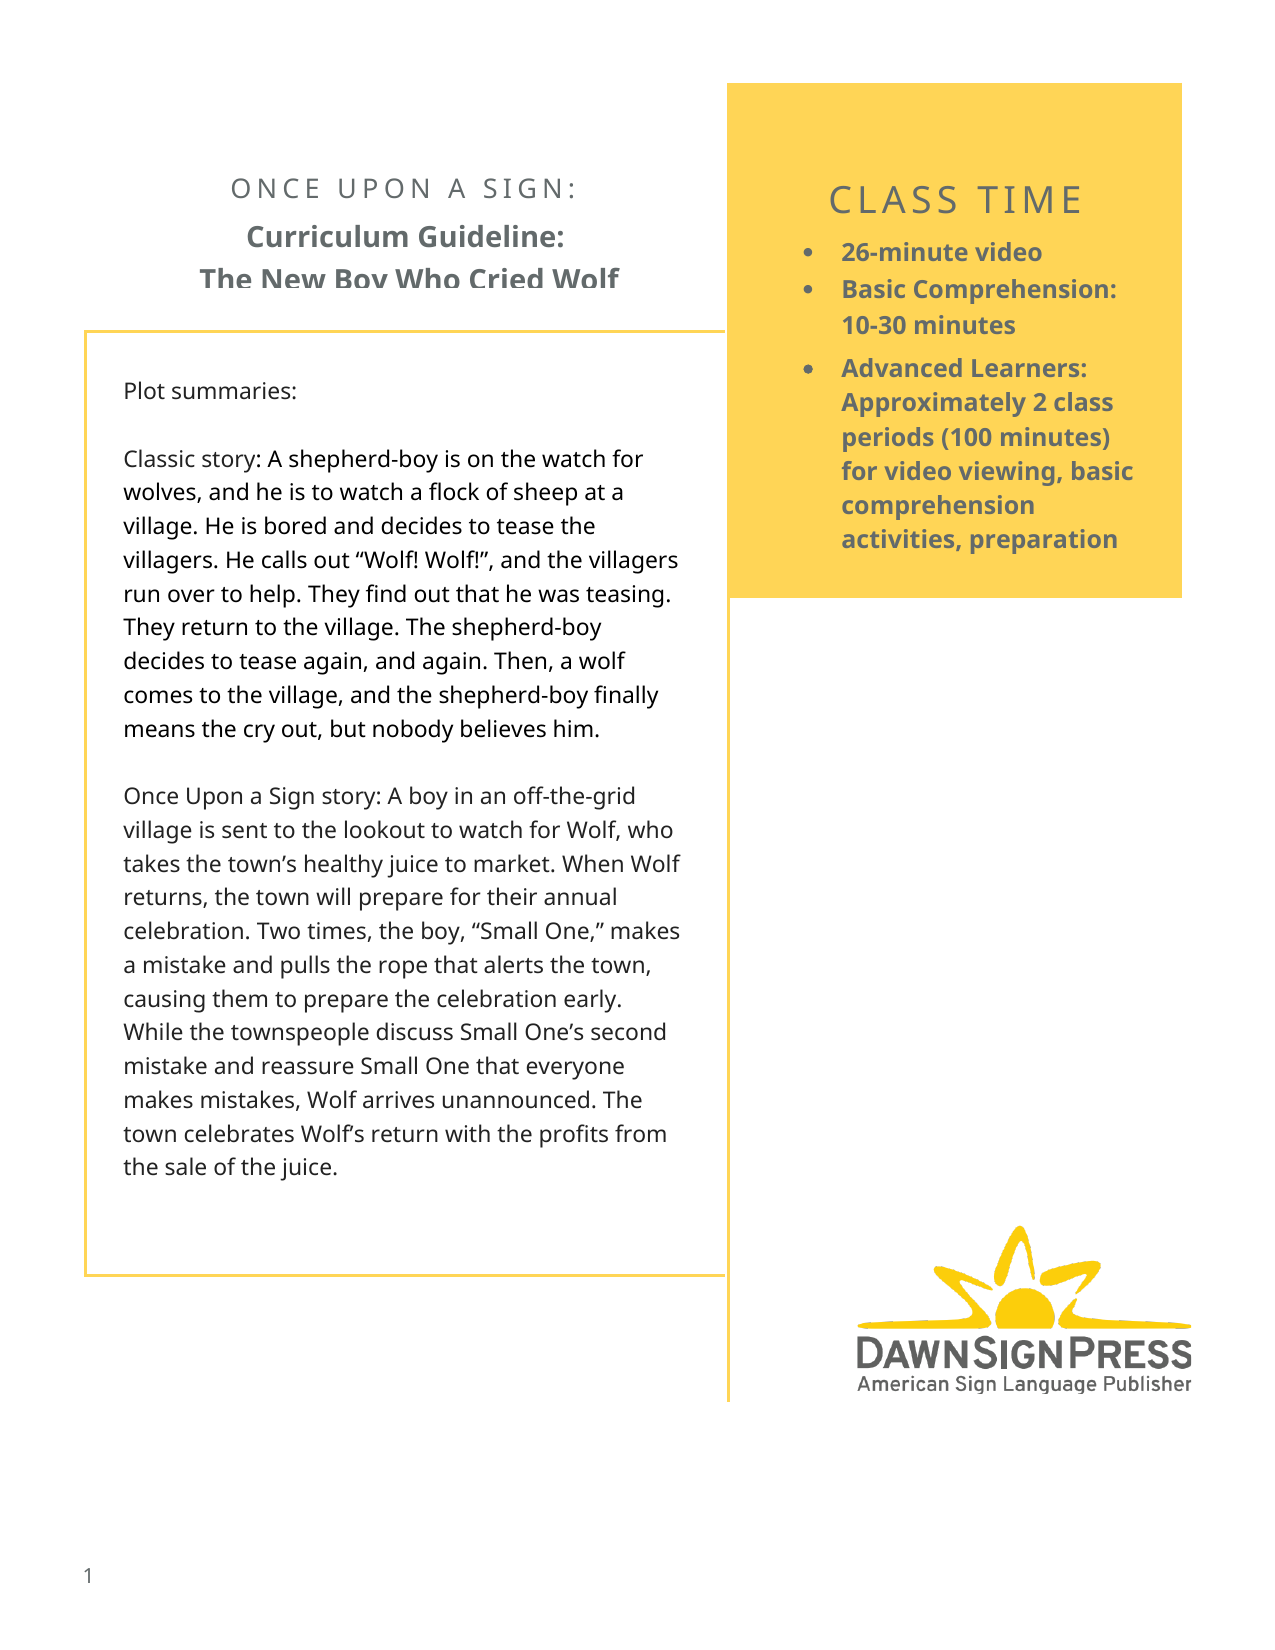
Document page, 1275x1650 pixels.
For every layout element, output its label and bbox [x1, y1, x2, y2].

table_header [83, 83, 727, 1402]
table_header [730, 83, 1192, 1402]
